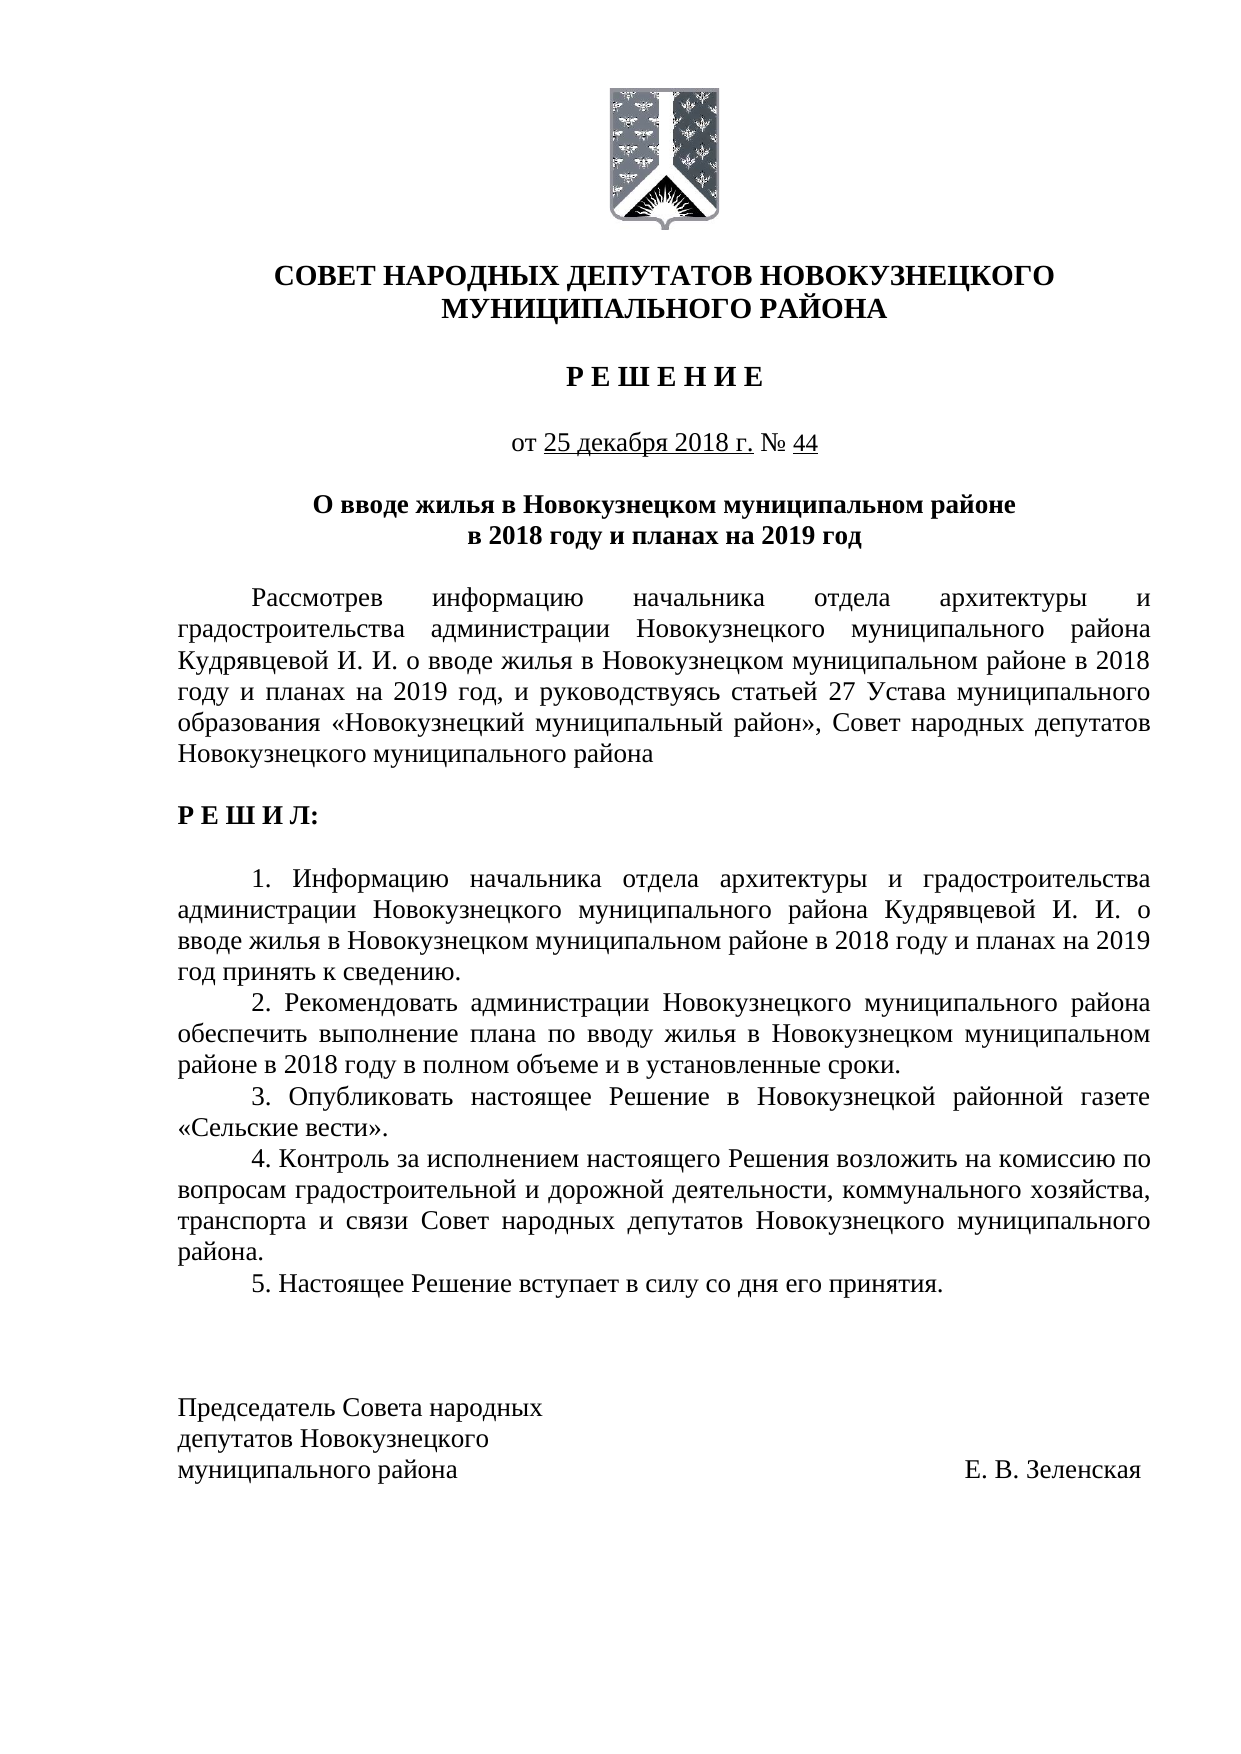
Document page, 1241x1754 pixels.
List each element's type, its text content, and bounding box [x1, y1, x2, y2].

text 3. Опубликовать настоящее Решение в Новокузнецкой районной газете «Сельские вести». [177, 1080, 1152, 1142]
subtitle СОВЕТ НАРОДНЫХ ДЕПУТАТОВ НОВОКУЗНЕЦКОГО МУНИЦИПАЛЬНОГО РАЙОНА [177, 258, 1152, 325]
text в 2018 году и планах на 2019 год [177, 519, 1152, 550]
text Председатель Совета народных [177, 1391, 1152, 1422]
text Р Е Ш И Л: [177, 799, 1152, 831]
text 1. Информацию начальника отдела архитектуры и градостроительства администрации Новокузнецкого муниципального района Кудрявцевой И. И. о вводе жилья в Новокузнецком муниципальном районе в 2018 году и планах на 2019 год принять к сведению. [177, 862, 1152, 986]
text 4. Контроль за исполнением настоящего Решения возложить на комиссию по вопросам градостроительной и дорожной деятельности, коммунального хозяйства, транспорта и связи Совет народных депутатов Новокузнецкого муниципального района. [177, 1142, 1152, 1267]
text от 25 декабря 2018 г. № 44 [177, 426, 1152, 457]
text Рассмотрев информацию начальника отдела архитектуры и градостроительства администрации Новокузнецкого муниципального района Кудрявцевой И. И. о вводе жилья в Новокузнецком муниципальном районе в 2018 году и планах на 2019 год, и руководствуясь статьей 27 Устава муниципального образования «Новокузнецкий муниципальный район», Совет народных депутатов Новокузнецкого муниципального района [177, 581, 1152, 768]
text 2. Рекомендовать администрации Новокузнецкого муниципального района обеспечить выполнение плана по вводу жилья в Новокузнецком муниципальном районе в 2018 году в полном объеме и в установленные сроки. [177, 986, 1152, 1080]
text О вводе жилья в Новокузнецком муниципальном районе [177, 488, 1152, 519]
text муниципального района Е. В. Зеленская [177, 1453, 1152, 1485]
subtitle Р Е Ш Е Н И Е [177, 359, 1152, 392]
text депутатов Новокузнецкого [177, 1422, 1152, 1453]
text 5. Настоящее Решение вступает в силу со дня его принятия. [177, 1267, 1152, 1298]
picture [609, 88, 720, 230]
